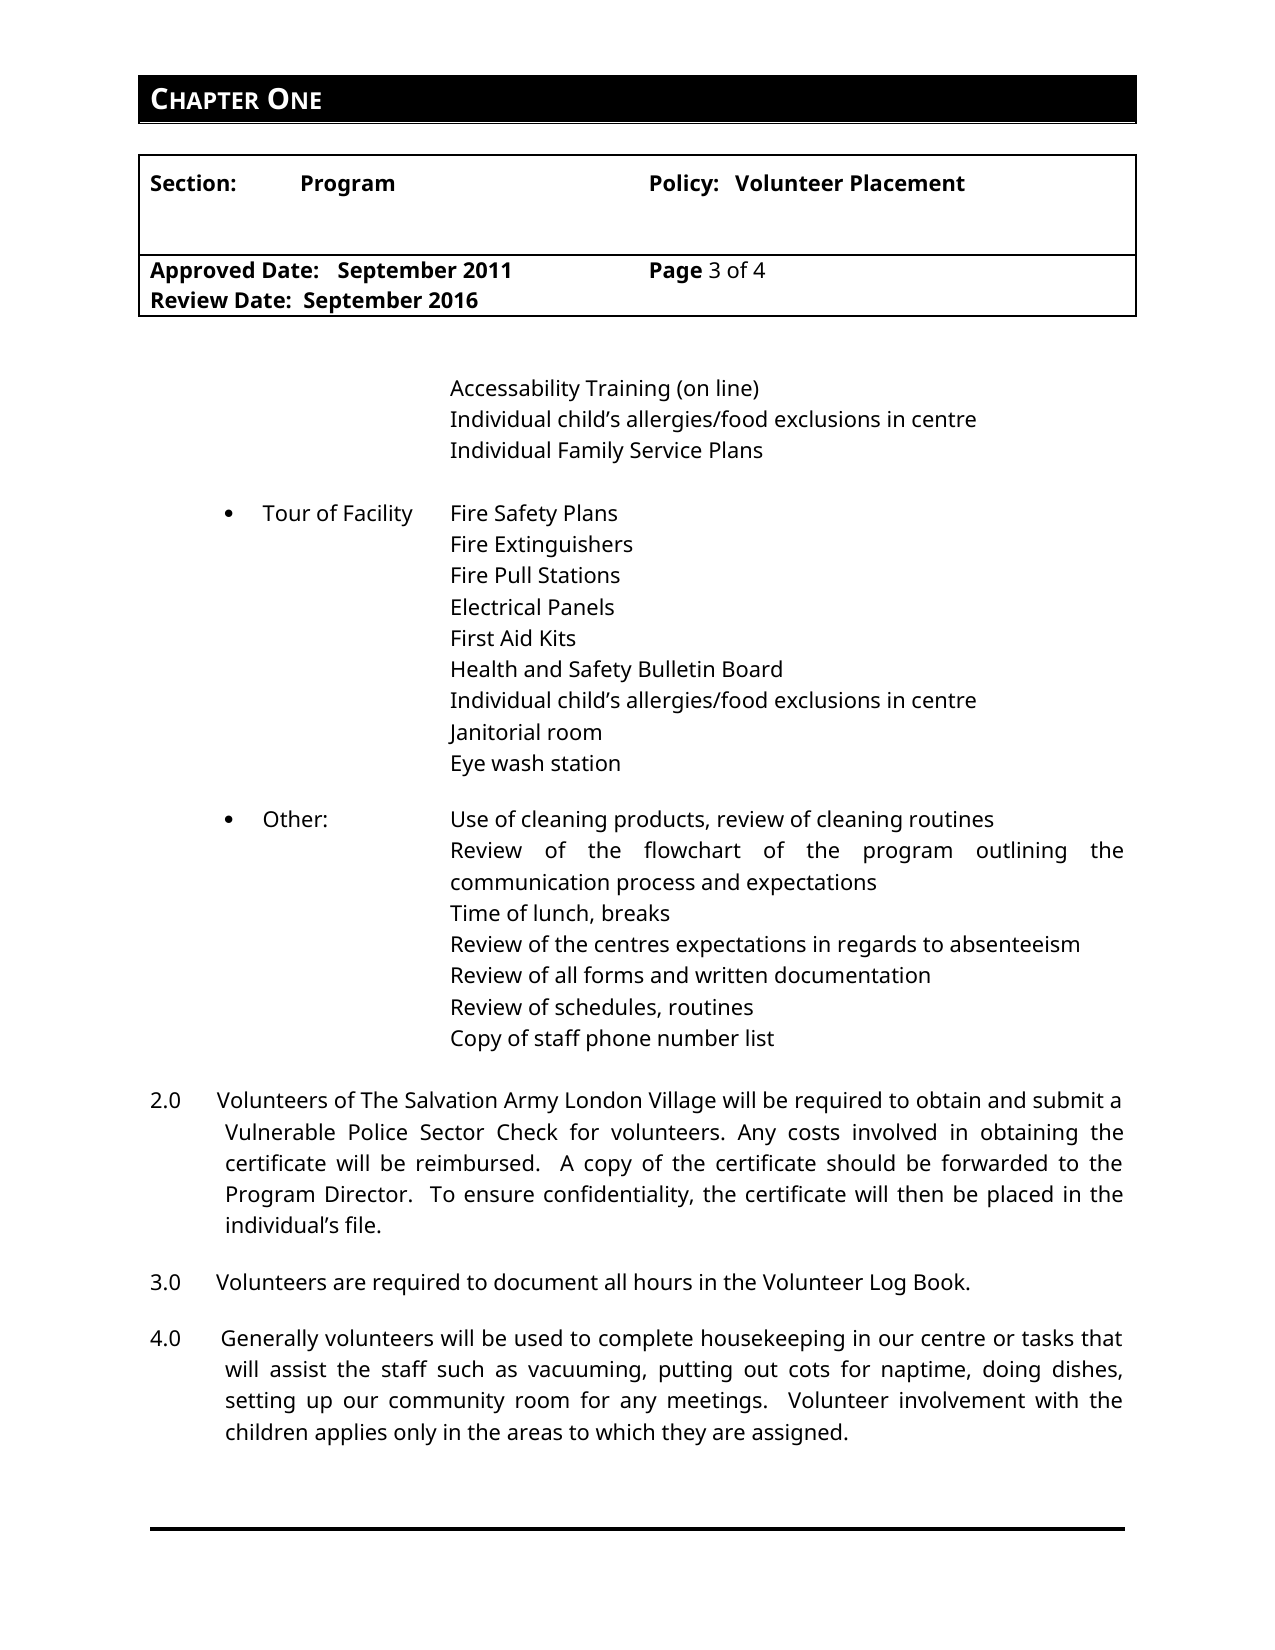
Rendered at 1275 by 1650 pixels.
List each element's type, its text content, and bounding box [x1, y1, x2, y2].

text Fire Pull Stations [450, 559, 1125, 590]
text Individual child’s allergies/food exclusions in centre [450, 403, 1125, 434]
text Electrical Panels [450, 590, 1125, 621]
text Review of schedules, routines [450, 990, 1125, 1021]
list Tour of Facility Fire Safety Plans [225, 496, 1125, 528]
text Janitorial room [450, 715, 1125, 746]
text Review of the centres expectations in regards to absenteeism [450, 928, 1125, 959]
list Volunteers of The Salvation Army London Village will be required to obtain and submit a Vulnerable Police Sector Check for volunteers. Any costs involved in obtaining the certificate will be reimbursed. A copy of the certificate should be forwarded to the Program Director. To ensure confidentiality, the certificate will then be placed in the individual’s file. [150, 1084, 1125, 1240]
text Review of the flowchart of the program outlining the communication process and expectations [450, 834, 1125, 896]
text Copy of staff phone number list [450, 1021, 1125, 1053]
text Health and Safety Bulletin Board [450, 653, 1125, 684]
text Review of all forms and written documentation [450, 959, 1125, 990]
text Time of lunch, breaks [450, 896, 1125, 928]
text Individual child’s allergies/food exclusions in centre [450, 684, 1125, 715]
text Fire Extinguishers [450, 528, 1125, 559]
text Individual Family Service Plans [450, 434, 1125, 465]
text First Aid Kits [450, 621, 1125, 653]
list Generally volunteers will be used to complete housekeeping in our centre or tasks that will assist the staff such as vacuuming, putting out cots for naptime, doing dishes, setting up our community room for any meetings. Volunteer involvement with the children applies only in the areas to which they are assigned. [150, 1321, 1125, 1446]
list Volunteers are required to document all hours in the Volunteer Log Book. [150, 1265, 1125, 1296]
list Other: Use of cleaning products, review of cleaning routines [225, 803, 1125, 834]
text Accessability Training (on line) [450, 371, 1125, 403]
text Eye wash station [450, 746, 1125, 778]
